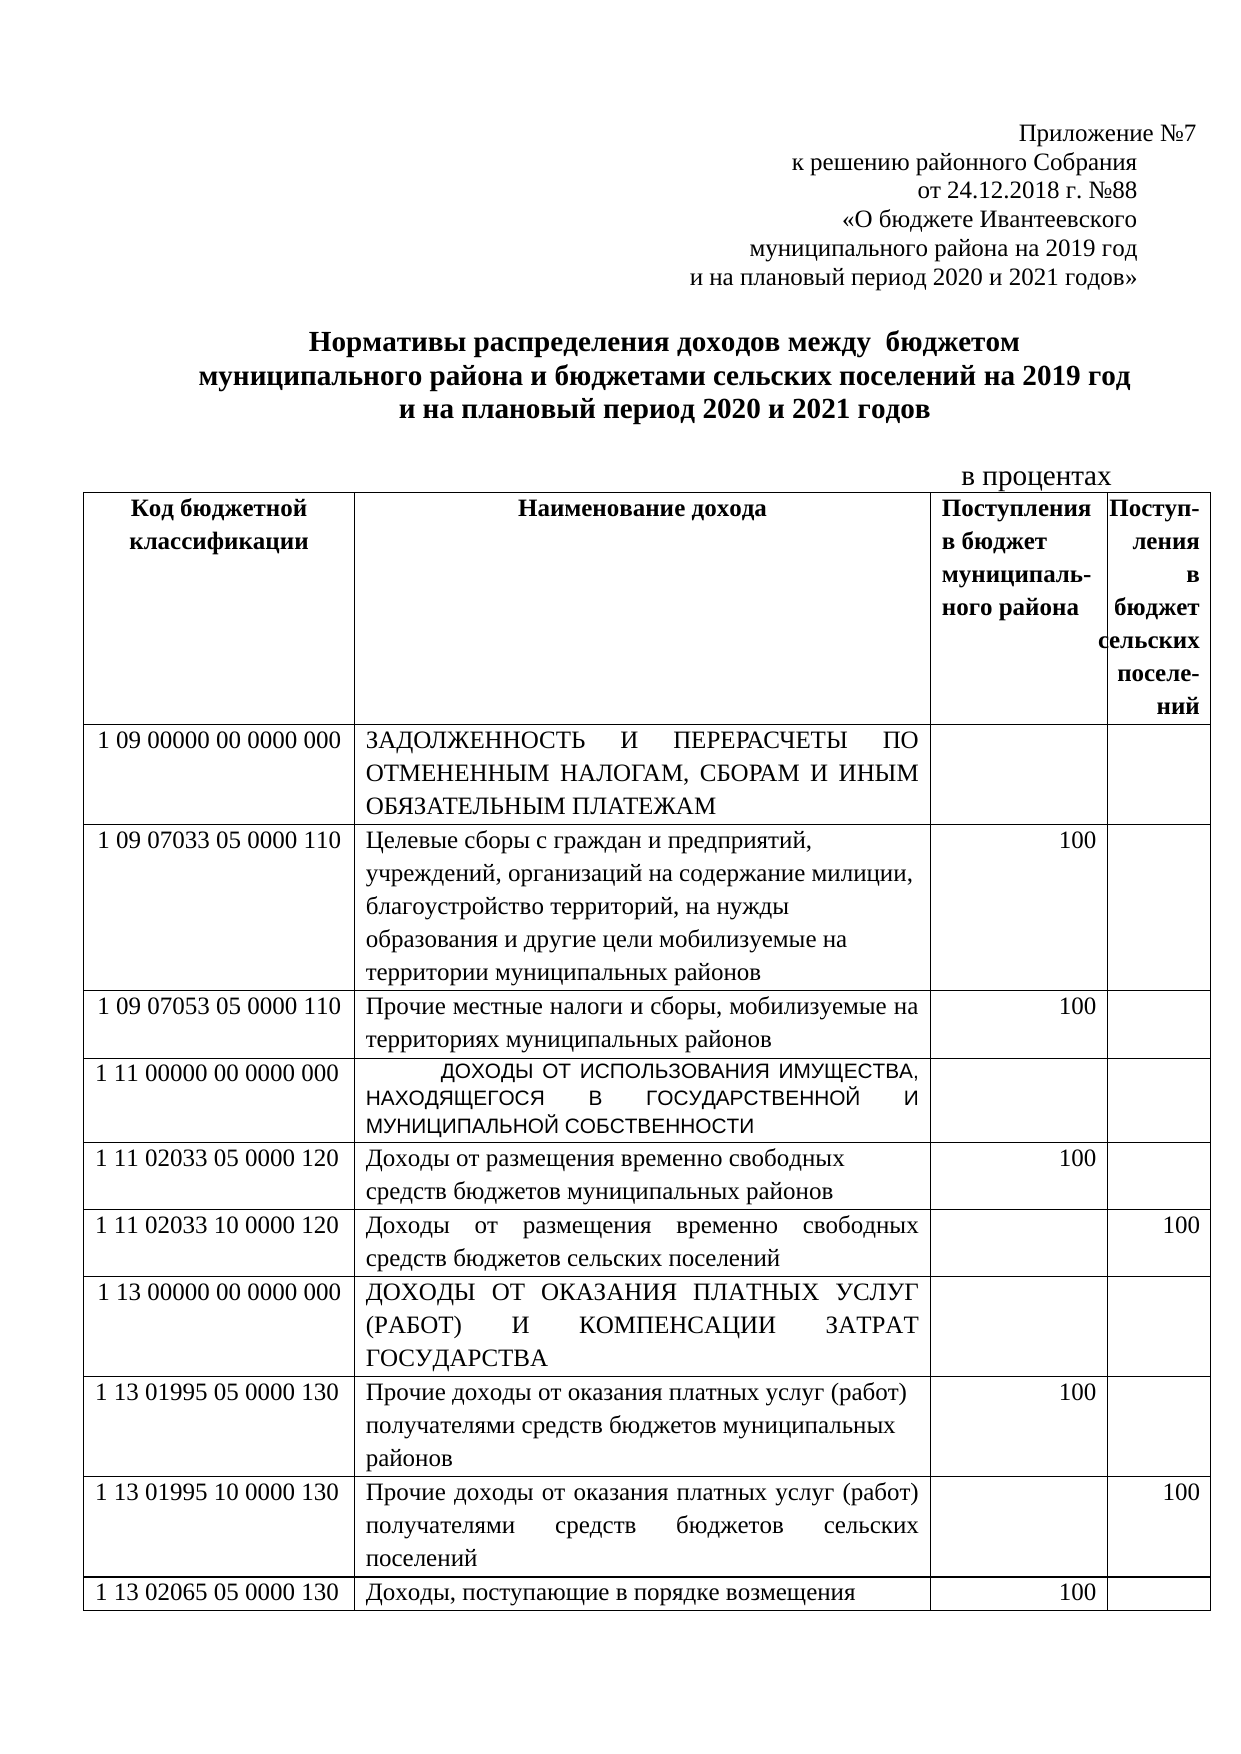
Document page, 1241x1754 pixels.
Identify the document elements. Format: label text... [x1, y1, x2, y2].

table_cell [1108, 1277, 1210, 1376]
table_cell 100 [931, 991, 1107, 1057]
table_cell [1108, 1143, 1210, 1209]
table_cell [1108, 825, 1210, 990]
text к решению районного Собрания [177, 147, 1137, 176]
table_cell 1 13 01995 10 0000 130 [84, 1477, 354, 1576]
table_cell Прочие доходы от оказания платных услуг (работ) получателями средств бюджетов муниципальных районов [355, 1377, 930, 1476]
table_cell 100 [931, 1578, 1107, 1610]
text Нормативы распределения доходов между бюджетом [177, 324, 1152, 358]
table_header Поступления в бюджет муниципаль-ного района [931, 493, 1107, 724]
table_cell ДОХОДЫ ОТ ИСПОЛЬЗОВАНИЯ ИМУЩЕСТВА, НАХОДЯЩЕГОСЯ В ГОСУДАРСТВЕННОЙ И МУНИЦИПАЛЬНОЙ СОБСТВЕННОСТИ [355, 1059, 930, 1142]
table_cell 1 11 02033 10 0000 120 [84, 1210, 354, 1276]
text и на плановый период 2020 и 2021 годов» [177, 262, 1137, 291]
table_cell 100 [931, 1377, 1107, 1476]
text в процентах [177, 458, 1152, 492]
table_cell Прочие доходы от оказания платных услуг (работ) получателями средств бюджетов сельских поселений [355, 1477, 930, 1576]
table_cell [1108, 1578, 1210, 1610]
table_cell Доходы от размещения временно свободных средств бюджетов сельских поселений [355, 1210, 930, 1276]
table_cell Прочие местные налоги и сборы, мобилизуемые на территориях муниципальных районов [355, 991, 930, 1057]
table_cell ЗАДОЛЖЕННОСТЬ И ПЕРЕРАСЧЕТЫ ПО ОТМЕНЕННЫМ НАЛОГАМ, СБОРАМ И ИНЫМ ОБЯЗАТЕЛЬНЫМ ПЛАТЕЖАМ [355, 725, 930, 824]
table_cell 1 09 07033 05 0000 110 [84, 825, 354, 990]
table_cell [931, 1210, 1107, 1276]
table_cell [1108, 1059, 1210, 1142]
text Приложение №7 [177, 118, 1196, 147]
text и на плановый период 2020 и 2021 годов [177, 391, 1152, 425]
table_cell 1 11 00000 00 0000 000 [84, 1059, 354, 1142]
table_cell [931, 725, 1107, 824]
table_cell 100 [931, 1143, 1107, 1209]
table_cell [1108, 991, 1210, 1057]
table_header Поступ-ления в бюджет сельских поселе- ний [1108, 493, 1210, 724]
text от 24.12.2018 г. №88 [177, 176, 1137, 204]
table_cell 100 [1108, 1477, 1210, 1576]
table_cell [355, 1578, 930, 1610]
text муниципального района на 2019 год [177, 233, 1137, 262]
text муниципального района и бюджетами сельских поселений на 2019 год [177, 358, 1152, 391]
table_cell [84, 1578, 354, 1610]
table_cell 100 [1108, 1210, 1210, 1276]
table_cell 1 13 01995 05 0000 130 [84, 1377, 354, 1476]
table_cell Целевые сборы с граждан и предприятий, учреждений, организаций на содержание милиции, благоустройство территорий, на нужды образования и другие цели мобилизуемые на территории муниципальных районов [355, 825, 930, 990]
table_cell 1 09 07053 05 0000 110 [84, 991, 354, 1057]
table_cell Доходы от размещения временно свободных средств бюджетов муниципальных районов [355, 1143, 930, 1209]
table_cell 1 09 00000 00 0000 000 [84, 725, 354, 824]
table_cell 1 13 00000 00 0000 000 [84, 1277, 354, 1376]
text «О бюджете Ивантеевского [177, 204, 1137, 233]
table_header Код бюджетной классификации [84, 493, 354, 724]
table_cell 1 11 02033 05 0000 120 [84, 1143, 354, 1209]
table_cell 100 [931, 825, 1107, 990]
table_cell [931, 1059, 1107, 1142]
table_header Наименование дохода [355, 493, 930, 724]
table_cell [931, 1277, 1107, 1376]
table_cell [1108, 725, 1210, 824]
table_cell ДОХОДЫ ОТ ОКАЗАНИЯ ПЛАТНЫХ УСЛУГ (РАБОТ) И КОМПЕНСАЦИИ ЗАТРАТ ГОСУДАРСТВА [355, 1277, 930, 1376]
table_cell [1108, 1377, 1210, 1476]
table_cell [931, 1477, 1107, 1576]
